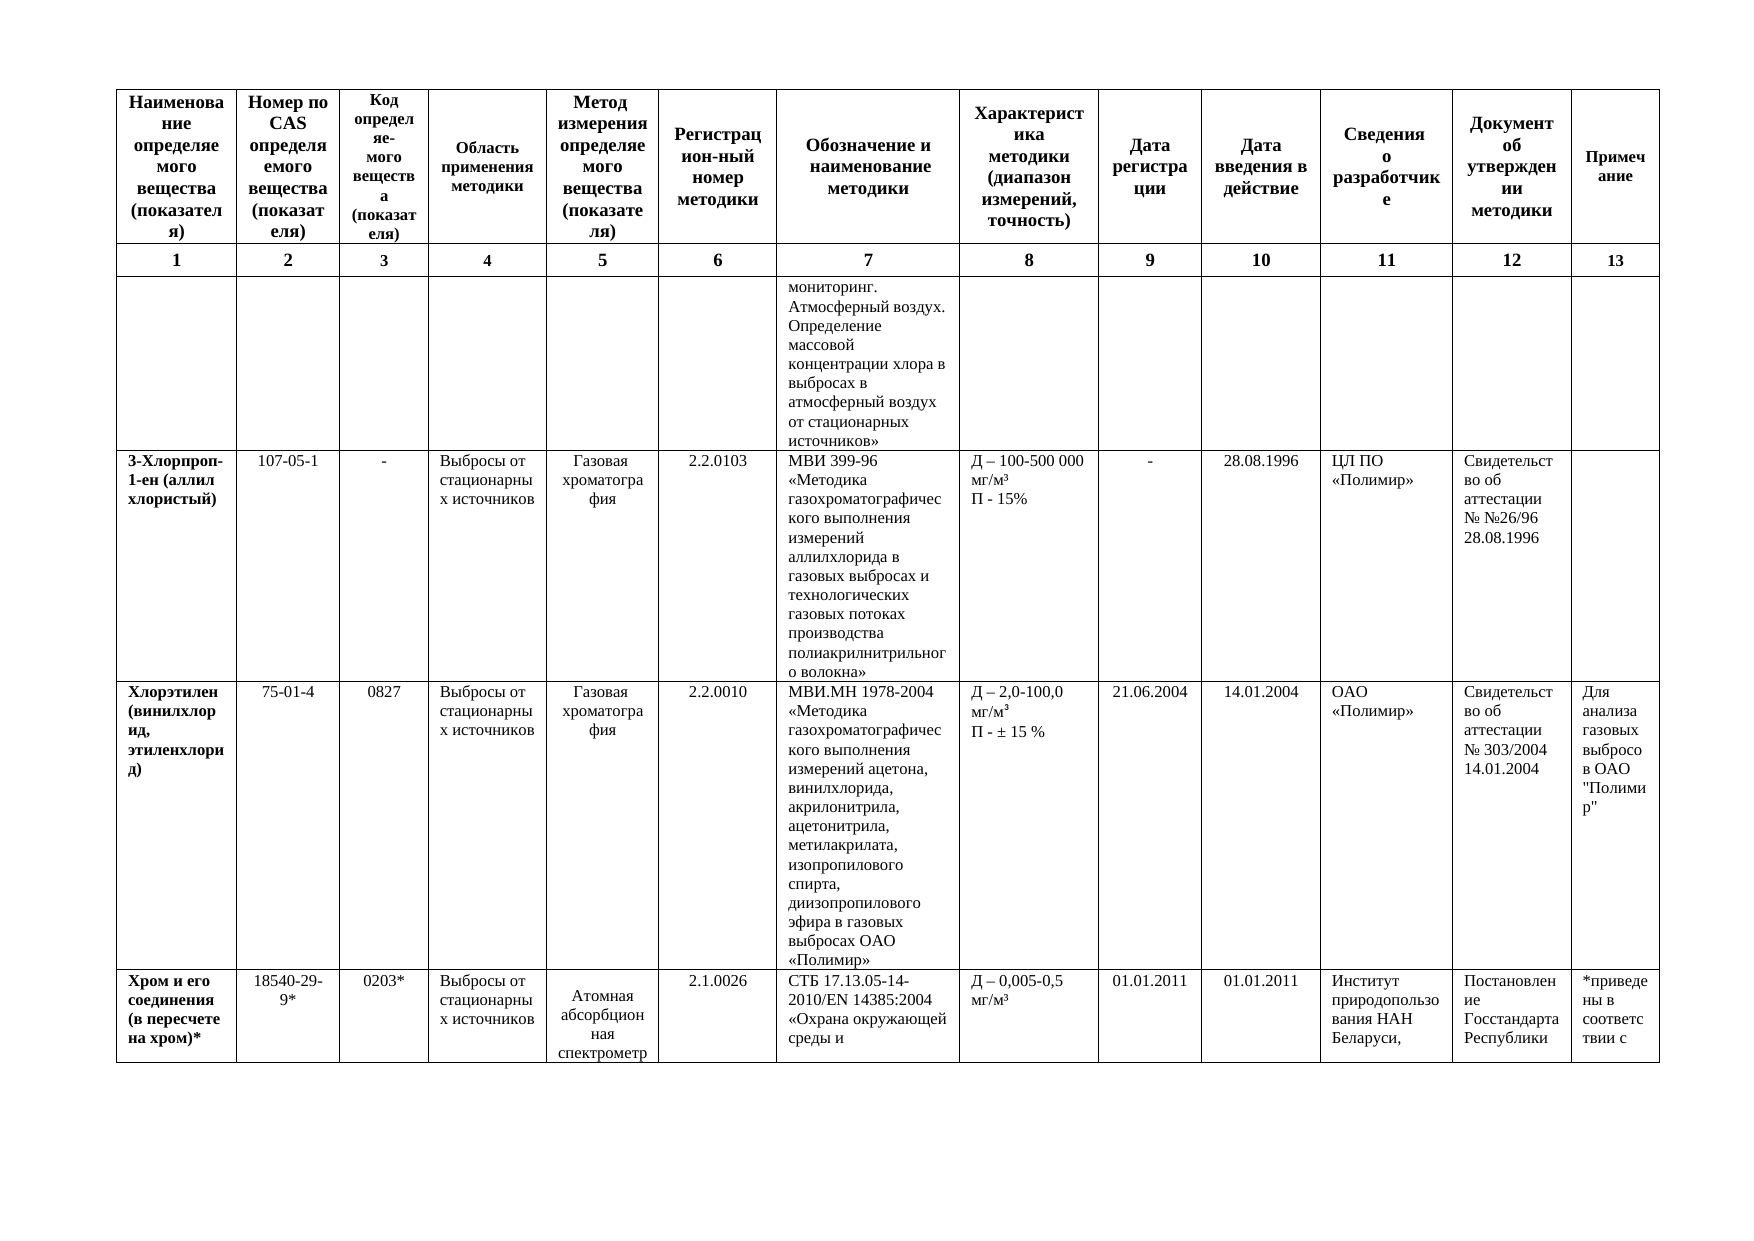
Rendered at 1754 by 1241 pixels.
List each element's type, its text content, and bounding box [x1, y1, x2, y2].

table_header Регистрацион-ный номер методики [659, 90, 776, 243]
table_header Номер по CAS определяемого вещества (показателя) [237, 90, 339, 243]
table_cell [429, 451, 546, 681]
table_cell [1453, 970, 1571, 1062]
table_cell 13 [1572, 244, 1659, 276]
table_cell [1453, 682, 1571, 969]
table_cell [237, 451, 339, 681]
table_cell 6 [659, 244, 776, 276]
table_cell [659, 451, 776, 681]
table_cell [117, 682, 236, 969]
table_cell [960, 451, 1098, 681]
table_cell 11 [1321, 244, 1452, 276]
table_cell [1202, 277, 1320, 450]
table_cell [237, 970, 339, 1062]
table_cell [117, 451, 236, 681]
table_cell 4 [429, 244, 546, 276]
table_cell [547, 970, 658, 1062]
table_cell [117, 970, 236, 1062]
table_header Область применения методики [429, 90, 546, 243]
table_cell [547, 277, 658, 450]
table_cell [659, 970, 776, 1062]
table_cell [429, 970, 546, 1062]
table_header Дата регистрации [1099, 90, 1201, 243]
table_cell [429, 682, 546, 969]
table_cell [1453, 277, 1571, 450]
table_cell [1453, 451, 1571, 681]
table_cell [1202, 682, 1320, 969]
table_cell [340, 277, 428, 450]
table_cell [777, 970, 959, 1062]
table_header Обозначение и наименование методики [777, 90, 959, 243]
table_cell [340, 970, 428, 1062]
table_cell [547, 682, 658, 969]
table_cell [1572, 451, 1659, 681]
table_header Дата введения в действие [1202, 90, 1320, 243]
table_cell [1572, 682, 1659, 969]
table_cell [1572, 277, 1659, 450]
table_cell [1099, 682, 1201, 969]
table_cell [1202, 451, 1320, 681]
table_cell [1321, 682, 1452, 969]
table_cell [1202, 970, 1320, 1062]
table_cell 10 [1202, 244, 1320, 276]
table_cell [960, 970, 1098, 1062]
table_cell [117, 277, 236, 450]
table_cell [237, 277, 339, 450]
table_header Метод измерения определяемого вещества (показателя) [547, 90, 658, 243]
table_header Наименование определяемого вещества (показателя) [117, 90, 236, 243]
table_cell 2 [237, 244, 339, 276]
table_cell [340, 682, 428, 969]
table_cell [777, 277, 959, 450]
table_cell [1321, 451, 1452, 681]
table_header Сведения о разработчике [1321, 90, 1452, 243]
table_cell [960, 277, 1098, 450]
table_cell 8 [960, 244, 1098, 276]
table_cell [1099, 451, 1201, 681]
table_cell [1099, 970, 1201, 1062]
table_cell 3 [340, 244, 428, 276]
table_cell 12 [1453, 244, 1571, 276]
table_cell 7 [777, 244, 959, 276]
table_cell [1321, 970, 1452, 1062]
table_header Код определяе- мого вещества (показателя) [340, 90, 428, 243]
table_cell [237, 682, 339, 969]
table_header Характеристика методики (диапазон измерений, точность) [960, 90, 1098, 243]
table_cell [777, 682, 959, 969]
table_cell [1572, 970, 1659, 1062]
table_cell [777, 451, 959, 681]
table_header Документ об утверждении методики [1453, 90, 1571, 243]
table_cell 1 [117, 244, 236, 276]
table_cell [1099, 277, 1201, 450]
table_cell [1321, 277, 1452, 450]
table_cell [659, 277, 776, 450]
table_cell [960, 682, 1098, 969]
table_cell 9 [1099, 244, 1201, 276]
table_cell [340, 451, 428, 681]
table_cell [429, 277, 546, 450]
table_header Примечание [1572, 90, 1659, 243]
table_cell 5 [547, 244, 658, 276]
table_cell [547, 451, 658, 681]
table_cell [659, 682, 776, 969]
